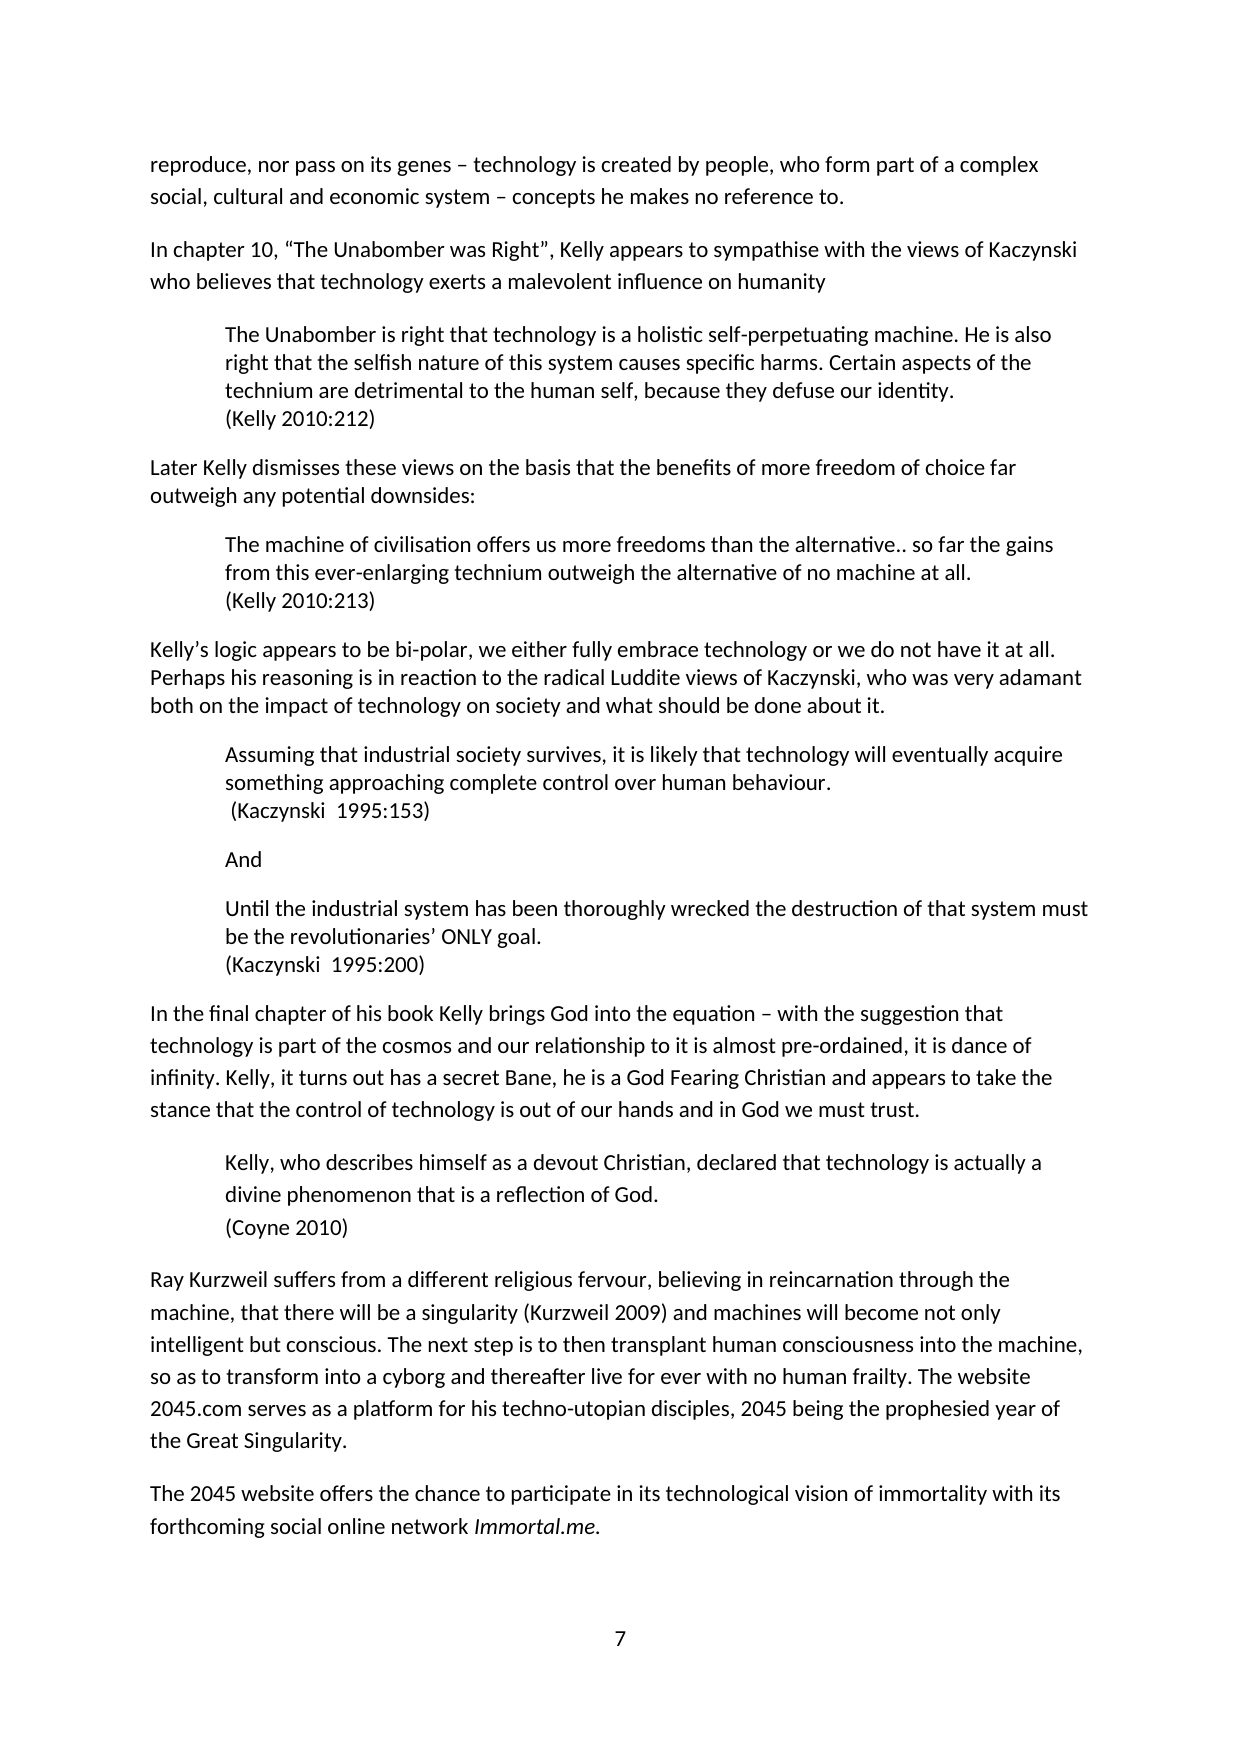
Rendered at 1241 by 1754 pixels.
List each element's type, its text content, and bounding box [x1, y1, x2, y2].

text Kelly’s logic appears to be bi-polar, we either fully embrace technology or we do not have it at all. Perhaps his reasoning is in reaction to the radical Luddite views of Kaczynski, who was very adamant both on the impact of technology on society and what should be done about it. [150, 635, 1090, 719]
text Kelly, who describes himself as a devout Christian, declared that technology is actually a divine phenomenon that is a reflection of God. (Coyne 2010) [225, 1148, 1090, 1241]
text Ray Kurzweil suffers from a different religious fervour, believing in reincarnation through the machine, that there will be a singularity (Kurzweil 2009) and machines will become not only intelligent but conscious. The next step is to then transplant human consciousness into the machine, so as to transform into a cyborg and thereafter live for ever with no human frailty. The website 2045.com serves as a platform for his techno-utopian disciples, 2045 being the prophesied year of the Great Singularity. [150, 1266, 1090, 1454]
text The 2045 website offers the chance to participate in its technological vision of immortality with its forthcoming social online network Immortal.me. [150, 1479, 1090, 1540]
text Assuming that industrial society survives, it is likely that technology will eventually acquire something approaching complete control over human behaviour. (Kaczynski 1995:153) [225, 740, 1090, 824]
text The machine of civilisation offers us more freedoms than the alternative.. so far the gains from this ever-enlarging technium outweigh the alternative of no machine at all. (Kelly 2010:213) [225, 530, 1090, 614]
text Later Kelly dismisses these views on the basis that the benefits of more freedom of choice far outweigh any potential downsides: [150, 453, 1090, 509]
text In the final chapter of his book Kelly brings God into the equation – with the suggestion that technology is part of the cosmos and our relationship to it is almost pre-ordained, it is dance of infinity. Kelly, it turns out has a secret Bane, he is a God Fearing Christian and appears to take the stance that the control of technology is out of our hands and in God we must trust. [150, 999, 1090, 1123]
text The Unabomber is right that technology is a holistic self-perpetuating machine. He is also right that the selfish nature of this system causes specific harms. Certain aspects of the technium are detrimental to the human self, because they defuse our identity. (Kelly 2010:212) [225, 320, 1090, 432]
text In chapter 10, “The Unabomber was Right”, Kelly appears to sympathise with the views of Kaczynski who believes that technology exerts a malevolent influence on humanity [150, 235, 1090, 295]
text Until the industrial system has been thoroughly wrecked the destruction of that system must be the revolutionaries’ ONLY goal. (Kaczynski 1995:200) [225, 894, 1090, 978]
text And [225, 845, 1090, 873]
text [150, 150, 1090, 210]
